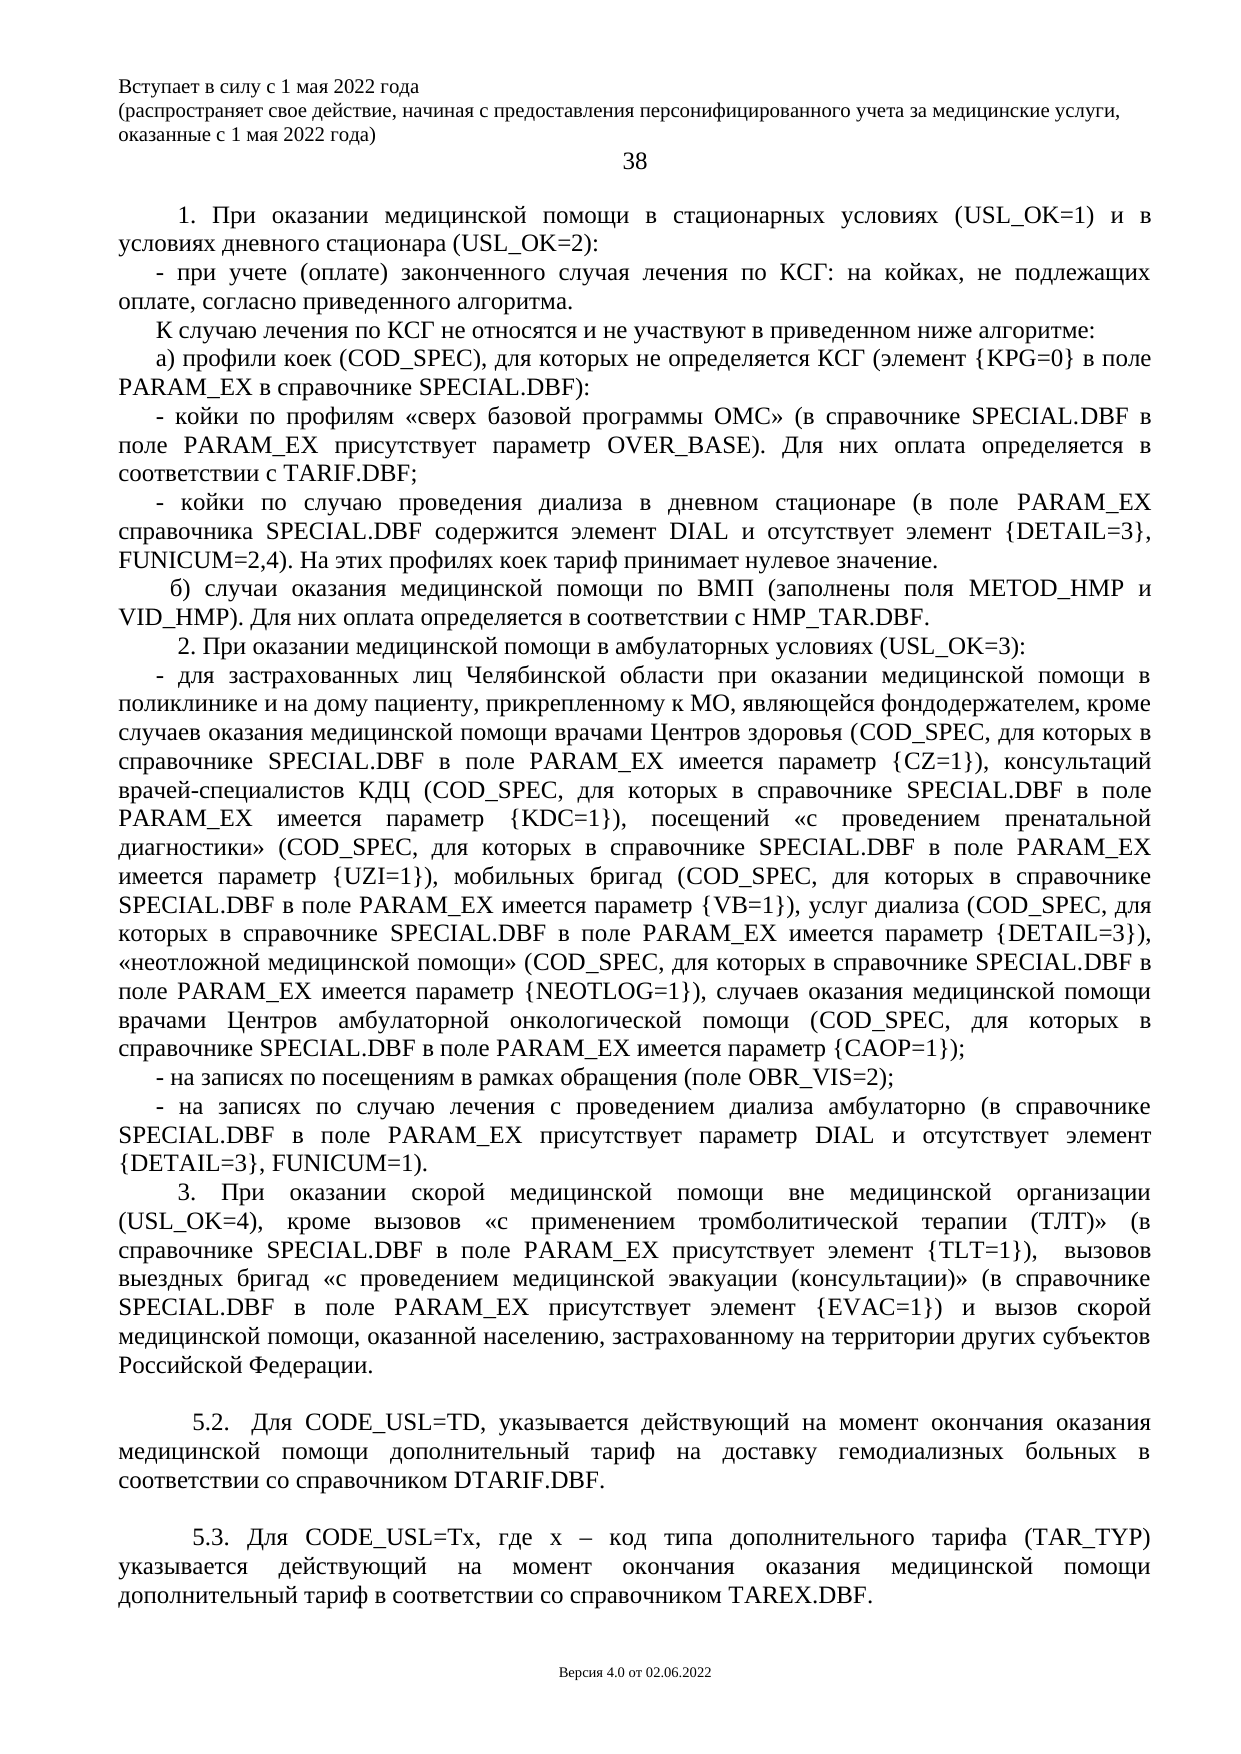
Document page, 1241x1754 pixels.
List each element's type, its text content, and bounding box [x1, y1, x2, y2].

text - койки по профилям «сверх базовой программы ОМС» (в справочнике SPECIAL.DBF в поле PARAM_EX присутствует параметр OVER_BASE). Для них оплата определяется в соответствии с TARIF.DBF; [118, 401, 1152, 487]
text - на записях по случаю лечения с проведением диализа амбулаторно (в справочнике SPECIAL.DBF в поле PARAM_EX присутствует параметр DIAL и отсутствует элемент {DETAIL=3}, FUNICUM=1). [118, 1091, 1152, 1177]
text 2. При оказании медицинской помощи в амбулаторных условиях (USL_OK=3): [118, 631, 1152, 660]
text а) профили коек (COD_SPEC), для которых не определяется КСГ (элемент {KPG=0} в поле PARAM_EX в справочнике SPECIAL.DBF): [118, 343, 1152, 401]
text б) случаи оказания медицинской помощи по ВМП (заполнены поля METOD_HMP и VID_HMP). Для них оплата определяется в соответствии с HMP_TAR.DBF. [118, 573, 1152, 631]
text - на записях по посещениям в рамках обращения (поле OBR_VIS=2); [118, 1062, 1152, 1091]
text 5.2. Для CODE_USL=TD, указывается действующий на момент окончания оказания медицинской помощи дополнительный тариф на доставку гемодиализных больных в соответствии со справочником DTARIF.DBF. [118, 1407, 1152, 1493]
text 5.3. Для CODE_USL=Tx, где x – код типа дополнительного тарифа (TAR_TYP) указывается действующий на момент окончания оказания медицинской помощи дополнительный тариф в соответствии со справочником TAREX.DBF. [118, 1522, 1152, 1608]
text 3. При оказании скорой медицинской помощи вне медицинской организации (USL_OK=4), кроме вызовов «с применением тромболитической терапии (ТЛТ)» (в справочнике SPECIAL.DBF в поле PARAM_EX присутствует элемент {TLT=1}), вызовов выездных бригад «с проведением медицинской эвакуации (консультации)» (в справочнике SPECIAL.DBF в поле PARAM_EX присутствует элемент {EVAC=1}) и вызов скорой медицинской помощи, оказанной населению, застрахованному на территории других субъектов Российской Федерации. [118, 1177, 1152, 1378]
text - при учете (оплате) законченного случая лечения по КСГ: на койках, не подлежащих оплате, согласно приведенного алгоритма. [118, 257, 1152, 315]
text К случаю лечения по КСГ не относятся и не участвуют в приведенном ниже алгоритме: [118, 315, 1152, 343]
text - койки по случаю проведения диализа в дневном стационаре (в поле PARAM_EX справочника SPECIAL.DBF содержится элемент DIAL и отсутствует элемент {DETAIL=3}, FUNICUM=2,4). На этих профилях коек тариф принимает нулевое значение. [118, 487, 1152, 573]
text 1. При оказании медицинской помощи в стационарных условиях (USL_OK=1) и в условиях дневного стационара (USL_OK=2): [118, 200, 1152, 257]
text - для застрахованных лиц Челябинской области при оказании медицинской помощи в поликлинике и на дому пациенту, прикрепленному к МО, являющейся фондодержателем, кроме случаев оказания медицинской помощи врачами Центров здоровья (COD_SPEC, для которых в справочнике SPECIAL.DBF в поле PARAM_EX имеется параметр {CZ=1}), консультаций врачей-специалистов КДЦ (COD_SPEC, для которых в справочнике SPECIAL.DBF в поле PARAM_EX имеется параметр {KDC=1}), посещений «с проведением пренатальной диагностики» (COD_SPEC, для которых в справочнике SPECIAL.DBF в поле PARAM_EX имеется параметр {UZI=1}), мобильных бригад (COD_SPEC, для которых в справочнике SPECIAL.DBF в поле PARAM_EX имеется параметр {VB=1}), услуг диализа (COD_SPEC, для которых в справочнике SPECIAL.DBF в поле PARAM_EX имеется параметр {DETAIL=3}), «неотложной медицинской помощи» (COD_SPEC, для которых в справочнике SPECIAL.DBF в поле PARAM_EX имеется параметр {NEOTLOG=1}), случаев оказания медицинской помощи врачами Центров амбулаторной онкологической помощи (COD_SPEC, для которых в справочнике SPECIAL.DBF в поле PARAM_EX имеется параметр {СAOP=1}); [118, 660, 1152, 1062]
